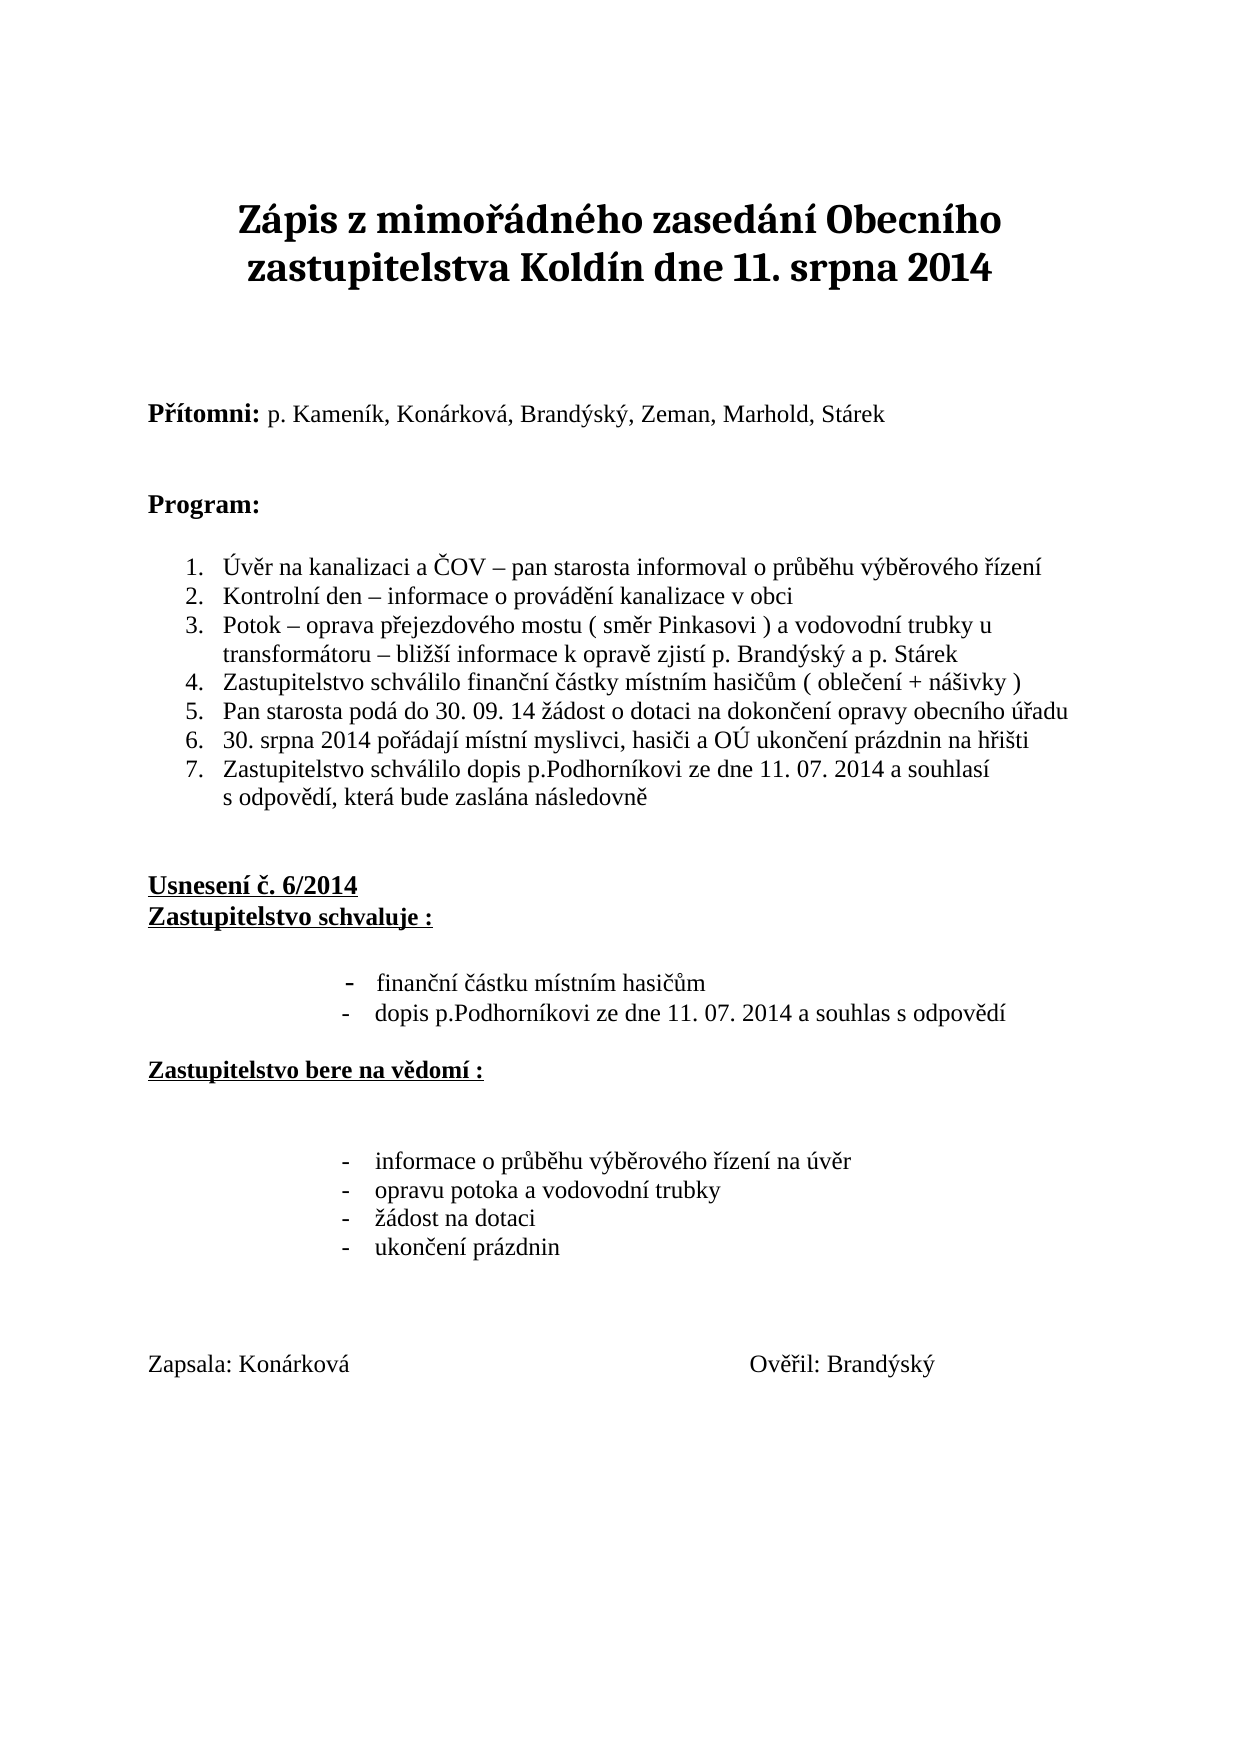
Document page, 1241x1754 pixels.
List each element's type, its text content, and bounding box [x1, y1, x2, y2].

text - ukončení prázdnin [148, 1232, 1093, 1261]
text - finanční částku místním hasičům [148, 964, 1093, 998]
text - opravu potoka a vodovodní trubky [148, 1175, 1093, 1203]
text Zápis z mimořádného zasedání Obecního zastupitelstva Koldín dne 11. srpna 2014 [148, 196, 1093, 291]
list Zastupitelstvo schválilo finanční částky místním hasičům ( oblečení + nášivky ) [185, 667, 1093, 696]
text Zastupitelstvo bere na vědomí : [148, 1055, 1093, 1084]
text Zastupitelstvo schvaluje : [148, 900, 1093, 931]
list Kontrolní den – informace o provádění kanalizace v obci [185, 581, 1093, 610]
list Pan starosta podá do 30. 09. 14 žádost o dotaci na dokončení opravy obecního úřadu [185, 696, 1093, 725]
list Zastupitelstvo schválilo dopis p.Podhorníkovi ze dne 11. 07. 2014 a souhlasí s odpovědí, která bude zaslána následovně [185, 754, 1093, 811]
text - žádost na dotaci [148, 1203, 1093, 1232]
list Potok – oprava přejezdového mostu ( směr Pinkasovi ) a vodovodní trubky u transformátoru – bližší informace k opravě zjistí p. Brandýský a p. Stárek [185, 610, 1093, 667]
text - dopis p.Podhorníkovi ze dne 11. 07. 2014 a souhlas s odpovědí [148, 998, 1093, 1027]
text - informace o průběhu výběrového řízení na úvěr [148, 1146, 1093, 1175]
text Zapsala: Konárková Ověřil: Brandýský [148, 1349, 1093, 1378]
text Program: [148, 488, 1093, 519]
list 30. srpna 2014 pořádají místní myslivci, hasiči a OÚ ukončení prázdnin na hřišti [185, 725, 1093, 754]
list Úvěr na kanalizaci a ČOV – pan starosta informoval o průběhu výběrového řízení [185, 552, 1093, 581]
text Usnesení č. 6/2014 [148, 869, 1093, 900]
text Přítomni: p. Kameník, Konárková, Brandýský, Zeman, Marhold, Stárek [148, 397, 1093, 428]
